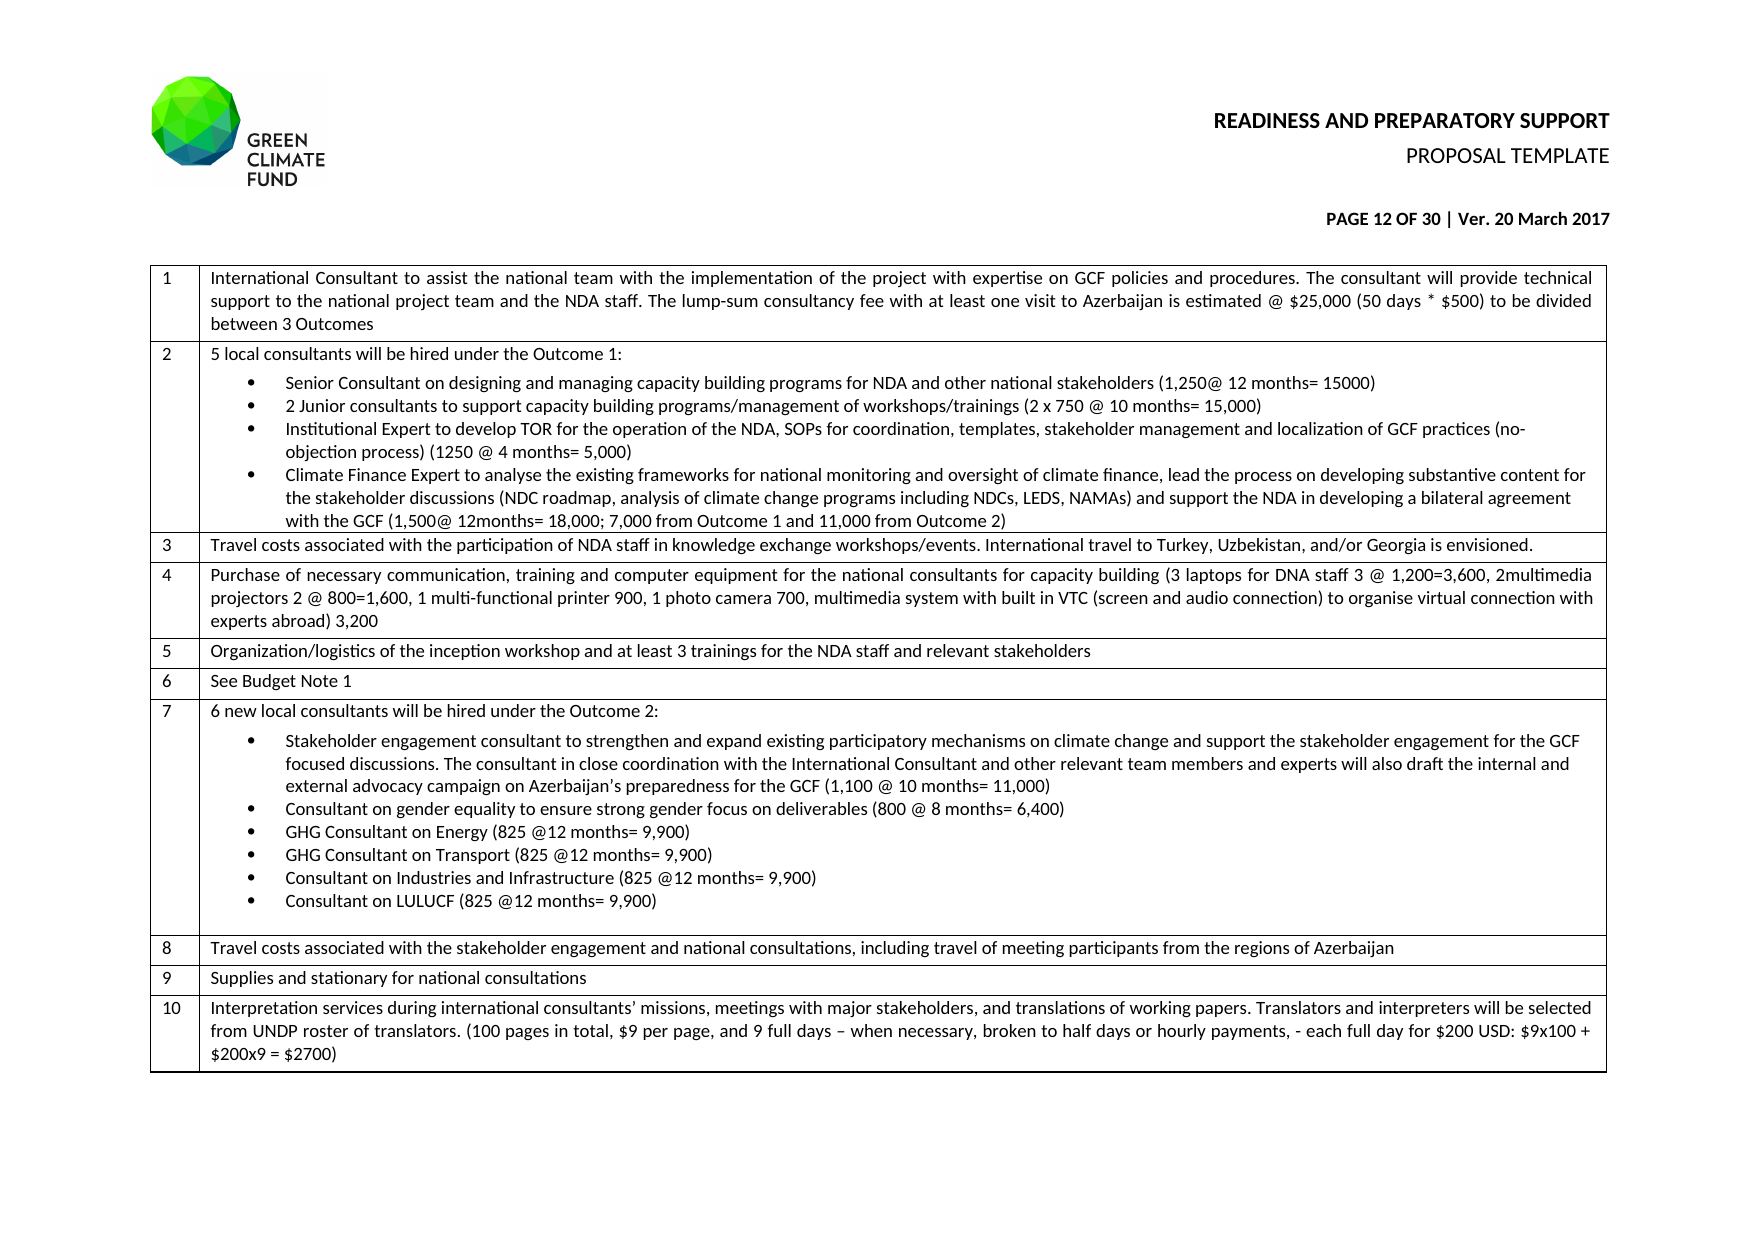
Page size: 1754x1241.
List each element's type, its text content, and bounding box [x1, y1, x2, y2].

table_cell Travel costs associated with the participation of NDA staff in knowledge exchange workshops/events. International travel to Turkey, Uzbekistan, and/or Georgia is envisioned. [200, 533, 1606, 562]
table_cell 3 [151, 533, 199, 562]
table_cell 4 [151, 563, 199, 638]
table_cell Organization/logistics of the inception workshop and at least 3 trainings for the NDA staff and relevant stakeholders [200, 639, 1606, 668]
table_cell 5 [151, 639, 199, 668]
table_header International Consultant to assist the national team with the implementation of the project with expertise on GCF policies and procedures. The consultant will provide technical support to the national project team and the NDA staff. The lump-sum consultancy fee with at least one visit to Azerbaijan is estimated @ $25,000 (50 days * $500) to be divided between 3 Outcomes [200, 266, 1606, 341]
table_cell 9 [151, 966, 199, 995]
table_cell 10 [151, 996, 199, 1071]
table_cell Purchase of necessary communication, training and computer equipment for the national consultants for capacity building (3 laptops for DNA staff 3 @ 1,200=3,600, 2multimedia projectors 2 @ 800=1,600, 1 multi-functional printer 900, 1 photo camera 700, multimedia system with built in VTC (screen and audio connection) to organise virtual connection with experts abroad) 3,200 [200, 563, 1606, 638]
table_cell 6 new local consultants will be hired under the Outcome 2: Stakeholder engagement consultant to strengthen and expand existing participatory mechanisms on climate change and support the stakeholder engagement for the GCF focused discussions. The consultant in close coordination with the International Consultant and other relevant team members and experts will also draft the internal and external advocacy campaign on Azerbaijan’s preparedness for the GCF (1,100 @ 10 months= 11,000) Consultant on gender equality to ensure strong gender focus on deliverables (800 @ 8 months= 6,400) GHG Consultant on Energy (825 @12 months= 9,900) GHG Consultant on Transport (825 @12 months= 9,900) Consultant on Industries and Infrastructure (825 @12 months= 9,900) Consultant on LULUCF (825 @12 months= 9,900) [200, 700, 1606, 935]
table_cell Interpretation services during international consultants’ missions, meetings with major stakeholders, and translations of working papers. Translators and interpreters will be selected from UNDP roster of translators. (100 pages in total, $9 per page, and 9 full days – when necessary, broken to half days or hourly payments, - each full day for $200 USD: $9x100 + $200x9 = $2700) [200, 996, 1606, 1071]
table_header 1 [151, 266, 199, 341]
table_cell 2 [151, 342, 199, 532]
table_cell Travel costs associated with the stakeholder engagement and national consultations, including travel of meeting participants from the regions of Azerbaijan [200, 936, 1606, 965]
table_cell See Budget Note 1 [200, 669, 1606, 698]
table_cell 7 [151, 700, 199, 935]
table_cell 6 [151, 669, 199, 698]
table_cell 8 [151, 936, 199, 965]
table_cell Supplies and stationary for national consultations [200, 966, 1606, 995]
table_cell 5 local consultants will be hired under the Outcome 1: Senior Consultant on designing and managing capacity building programs for NDA and other national stakeholders (1,250@ 12 months= 15000) 2 Junior consultants to support capacity building programs/management of workshops/trainings (2 x 750 @ 10 months= 15,000) Institutional Expert to develop TOR for the operation of the NDA, SOPs for coordination, templates, stakeholder management and localization of GCF practices (no-objection process) (1250 @ 4 months= 5,000) Climate Finance Expert to analyse the existing frameworks for national monitoring and oversight of climate finance, lead the process on developing substantive content for the stakeholder discussions (NDC roadmap, analysis of climate change programs including NDCs, LEDS, NAMAs) and support the NDA in developing a bilateral agreement with the GCF (1,500@ 12months= 18,000; 7,000 from Outcome 1 and 11,000 from Outcome 2) [200, 342, 1606, 532]
picture [150, 73, 327, 187]
